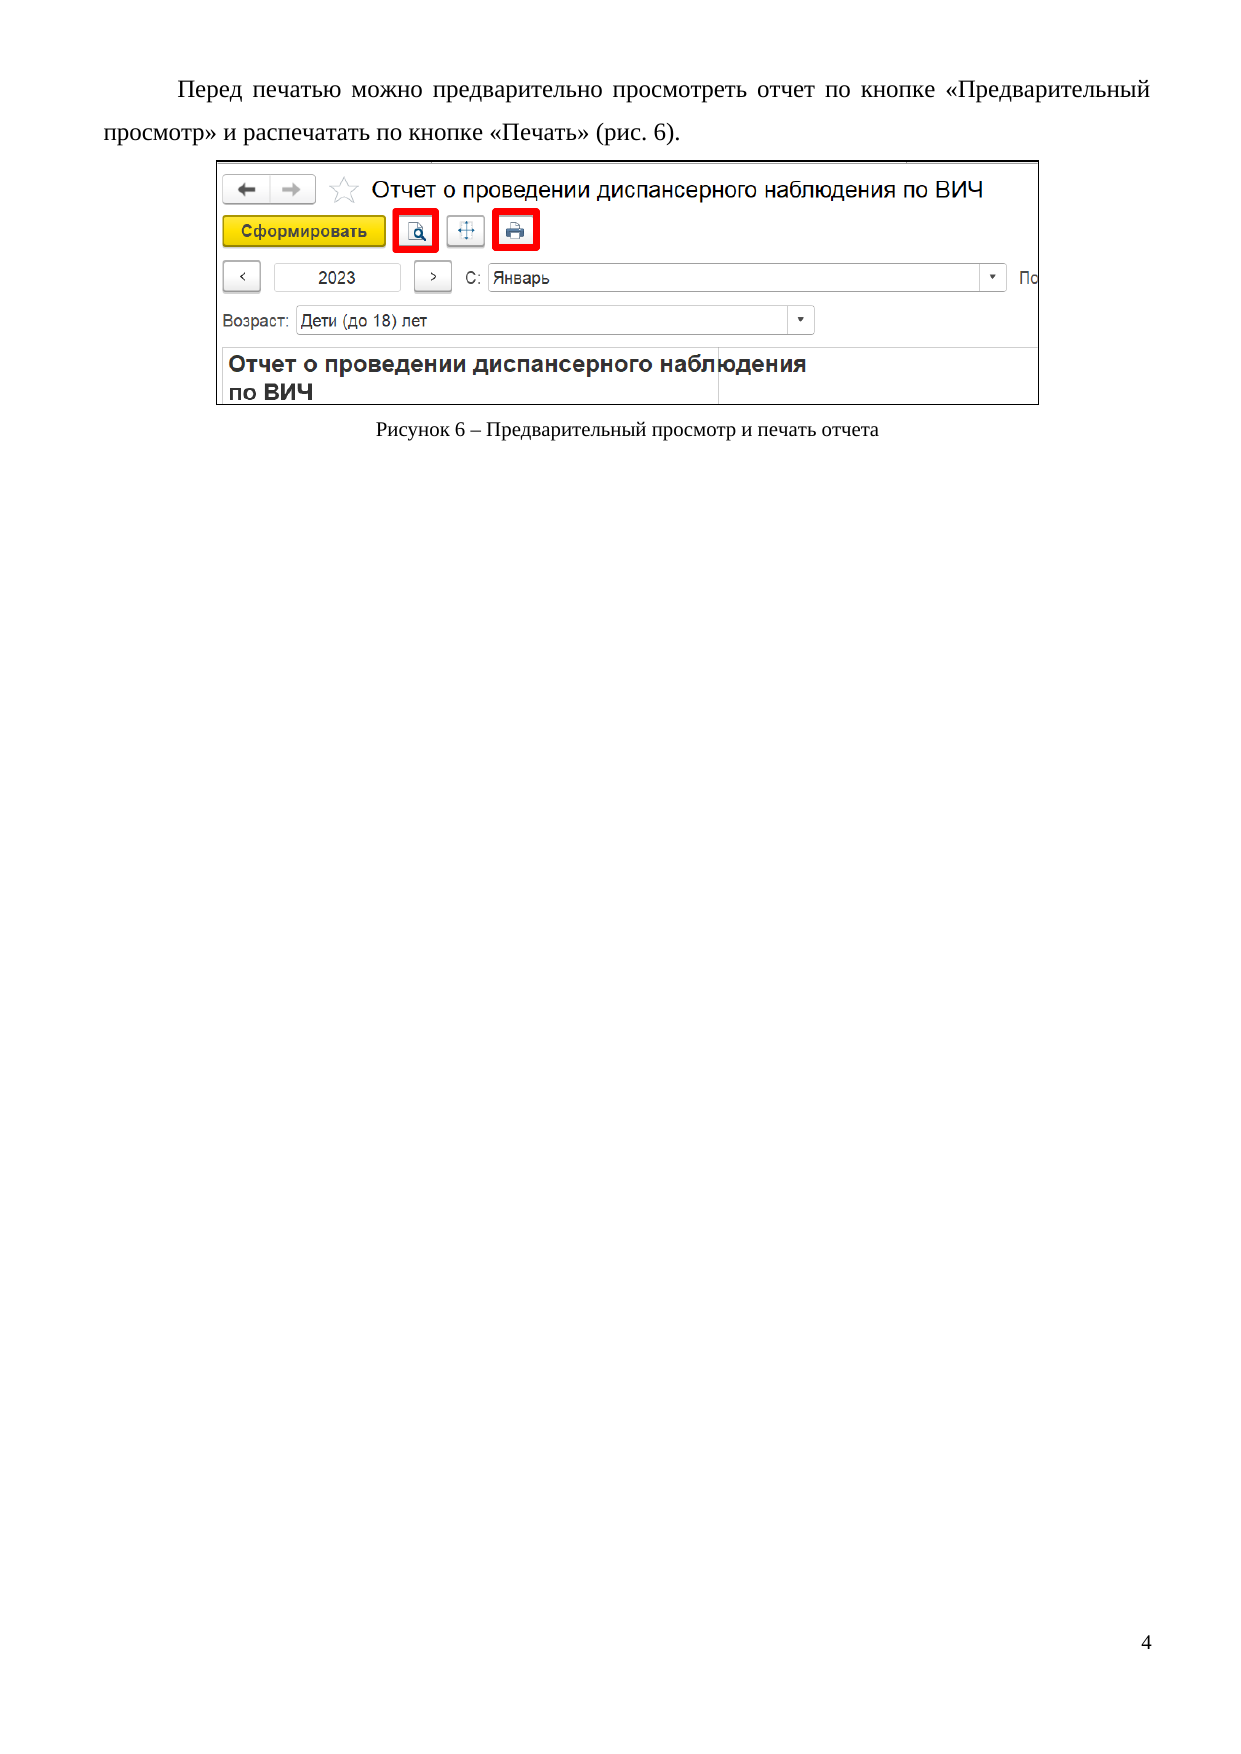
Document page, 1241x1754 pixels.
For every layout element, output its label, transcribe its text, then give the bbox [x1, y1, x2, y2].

picture [217, 162, 1038, 404]
text Перед печатью можно предварительно просмотреть отчет по кнопке «Предварительный просмотр» и распечатать по кнопке «Печать» (рис. 6). [103, 74, 1152, 146]
text Рисунок 6 – Предварительный просмотр и печать отчета [103, 417, 1152, 441]
